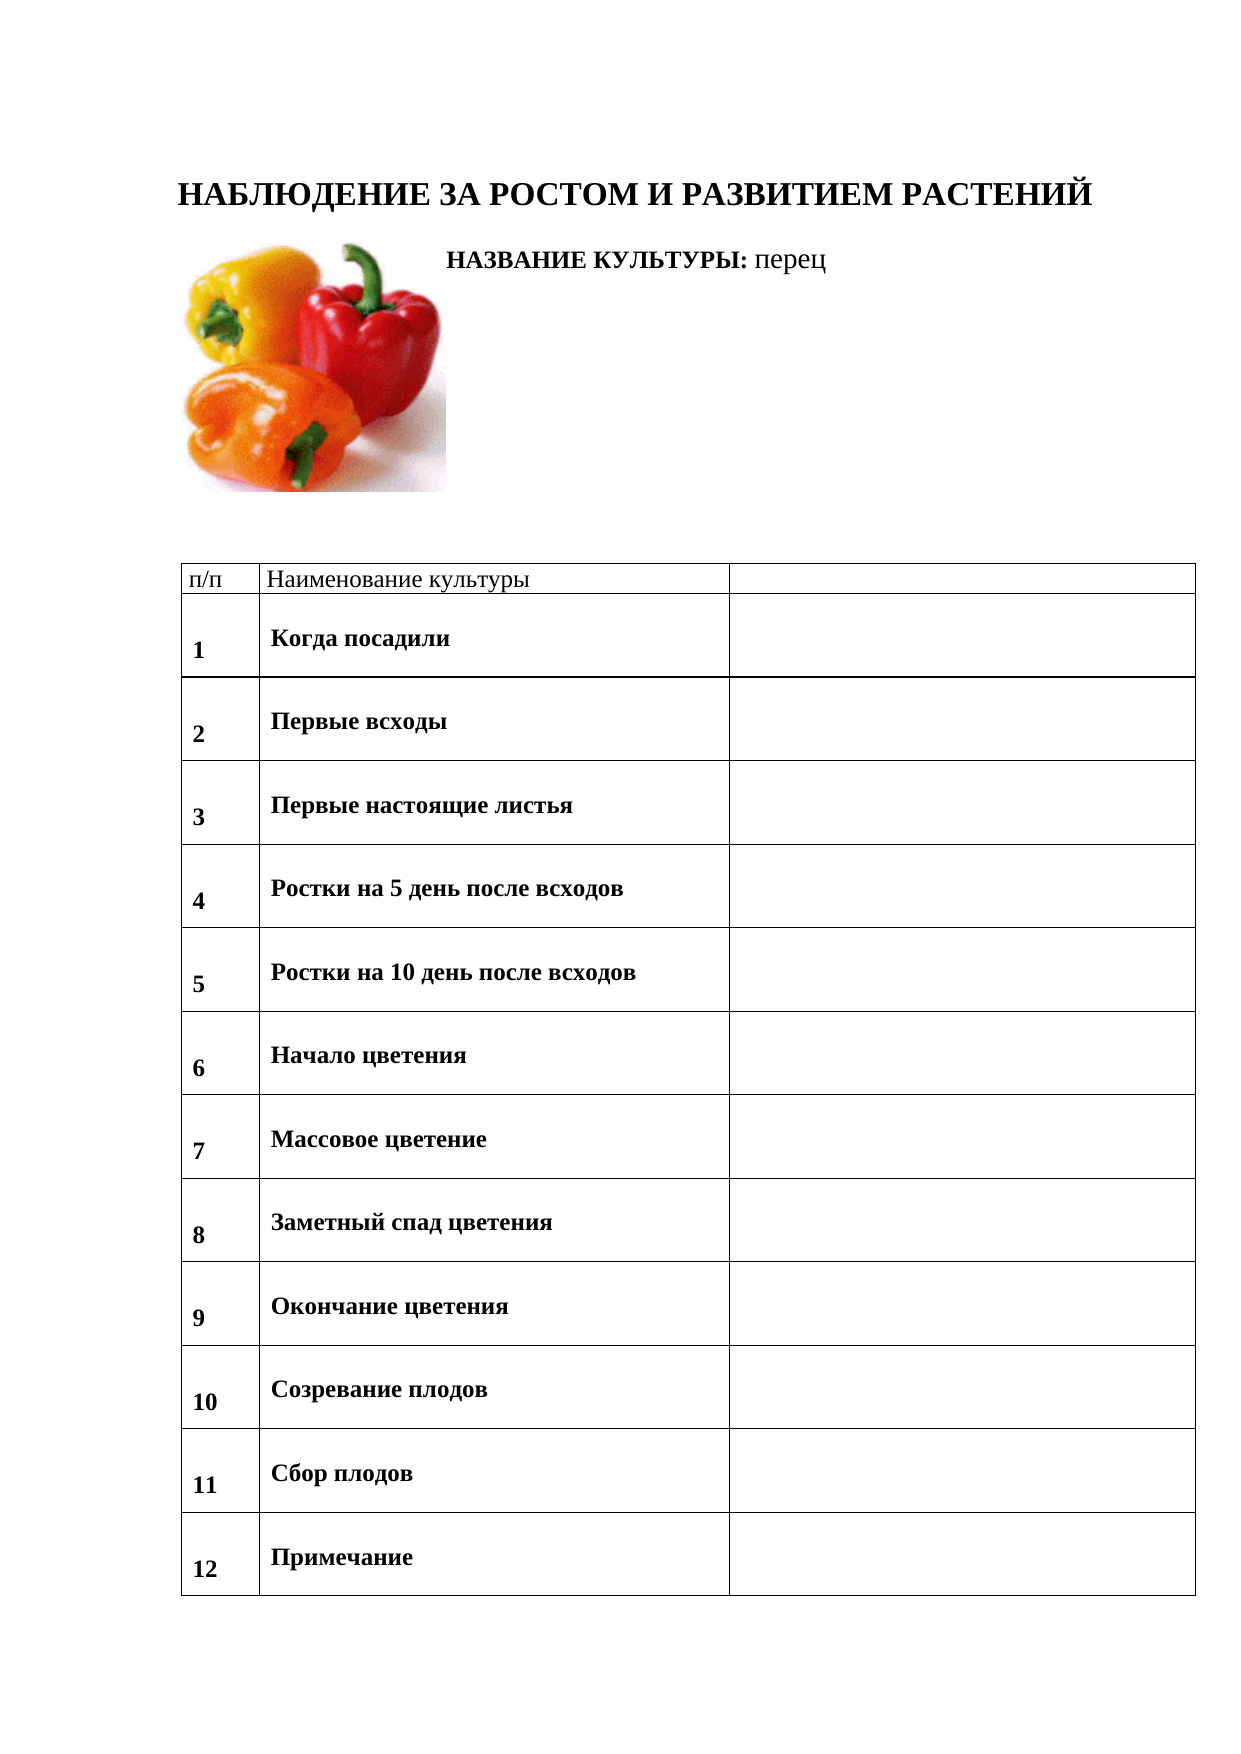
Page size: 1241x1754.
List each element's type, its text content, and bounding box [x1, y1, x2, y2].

table_cell Массовое цветение [260, 1095, 729, 1178]
table_cell Созревание плодов [260, 1346, 729, 1428]
table_cell 8 [182, 1179, 259, 1261]
table_cell Первые настоящие листья [260, 761, 729, 843]
text НАБЛЮДЕНИЕ ЗА РОСТОМ И РАЗВИТИЕМ РАСТЕНИЙ НАЗВАНИЕ КУЛЬТУРЫ: перец [177, 174, 1137, 275]
table_cell 9 [182, 1262, 259, 1345]
table_cell Начало цветения [260, 1012, 729, 1094]
table_cell 5 [182, 928, 259, 1011]
table_cell Заметный спад цветения [260, 1179, 729, 1261]
table_cell 2 [182, 678, 259, 760]
table_header [730, 564, 1195, 593]
table_cell [730, 1429, 1195, 1512]
table_cell Сбор плодов [260, 1429, 729, 1512]
table_cell [730, 678, 1195, 760]
table_cell 12 [182, 1513, 259, 1595]
table_cell 1 [182, 594, 259, 676]
table_cell [730, 761, 1195, 843]
table_cell Первые всходы [260, 678, 729, 760]
table_cell 3 [182, 761, 259, 843]
table_cell 4 [182, 845, 259, 927]
table_cell Когда посадили [260, 594, 729, 676]
table_cell Ростки на 5 день после всходов [260, 845, 729, 927]
table_cell [730, 1262, 1195, 1345]
table_cell [730, 1179, 1195, 1261]
table_cell [730, 1095, 1195, 1178]
table_cell Примечание [260, 1513, 729, 1595]
table_cell [730, 1012, 1195, 1094]
table_cell 6 [182, 1012, 259, 1094]
table_cell 11 [182, 1429, 259, 1512]
table_cell [730, 1346, 1195, 1428]
table_header п/п [182, 564, 259, 593]
table_cell 10 [182, 1346, 259, 1428]
table_cell [730, 928, 1195, 1011]
picture [177, 242, 446, 492]
table_cell Ростки на 10 день после всходов [260, 928, 729, 1011]
table_cell [730, 845, 1195, 927]
table_header Наименование культуры [260, 564, 729, 593]
table_cell [730, 1513, 1195, 1595]
table_cell Окончание цветения [260, 1262, 729, 1345]
table_cell 7 [182, 1095, 259, 1178]
table_cell [730, 594, 1195, 676]
